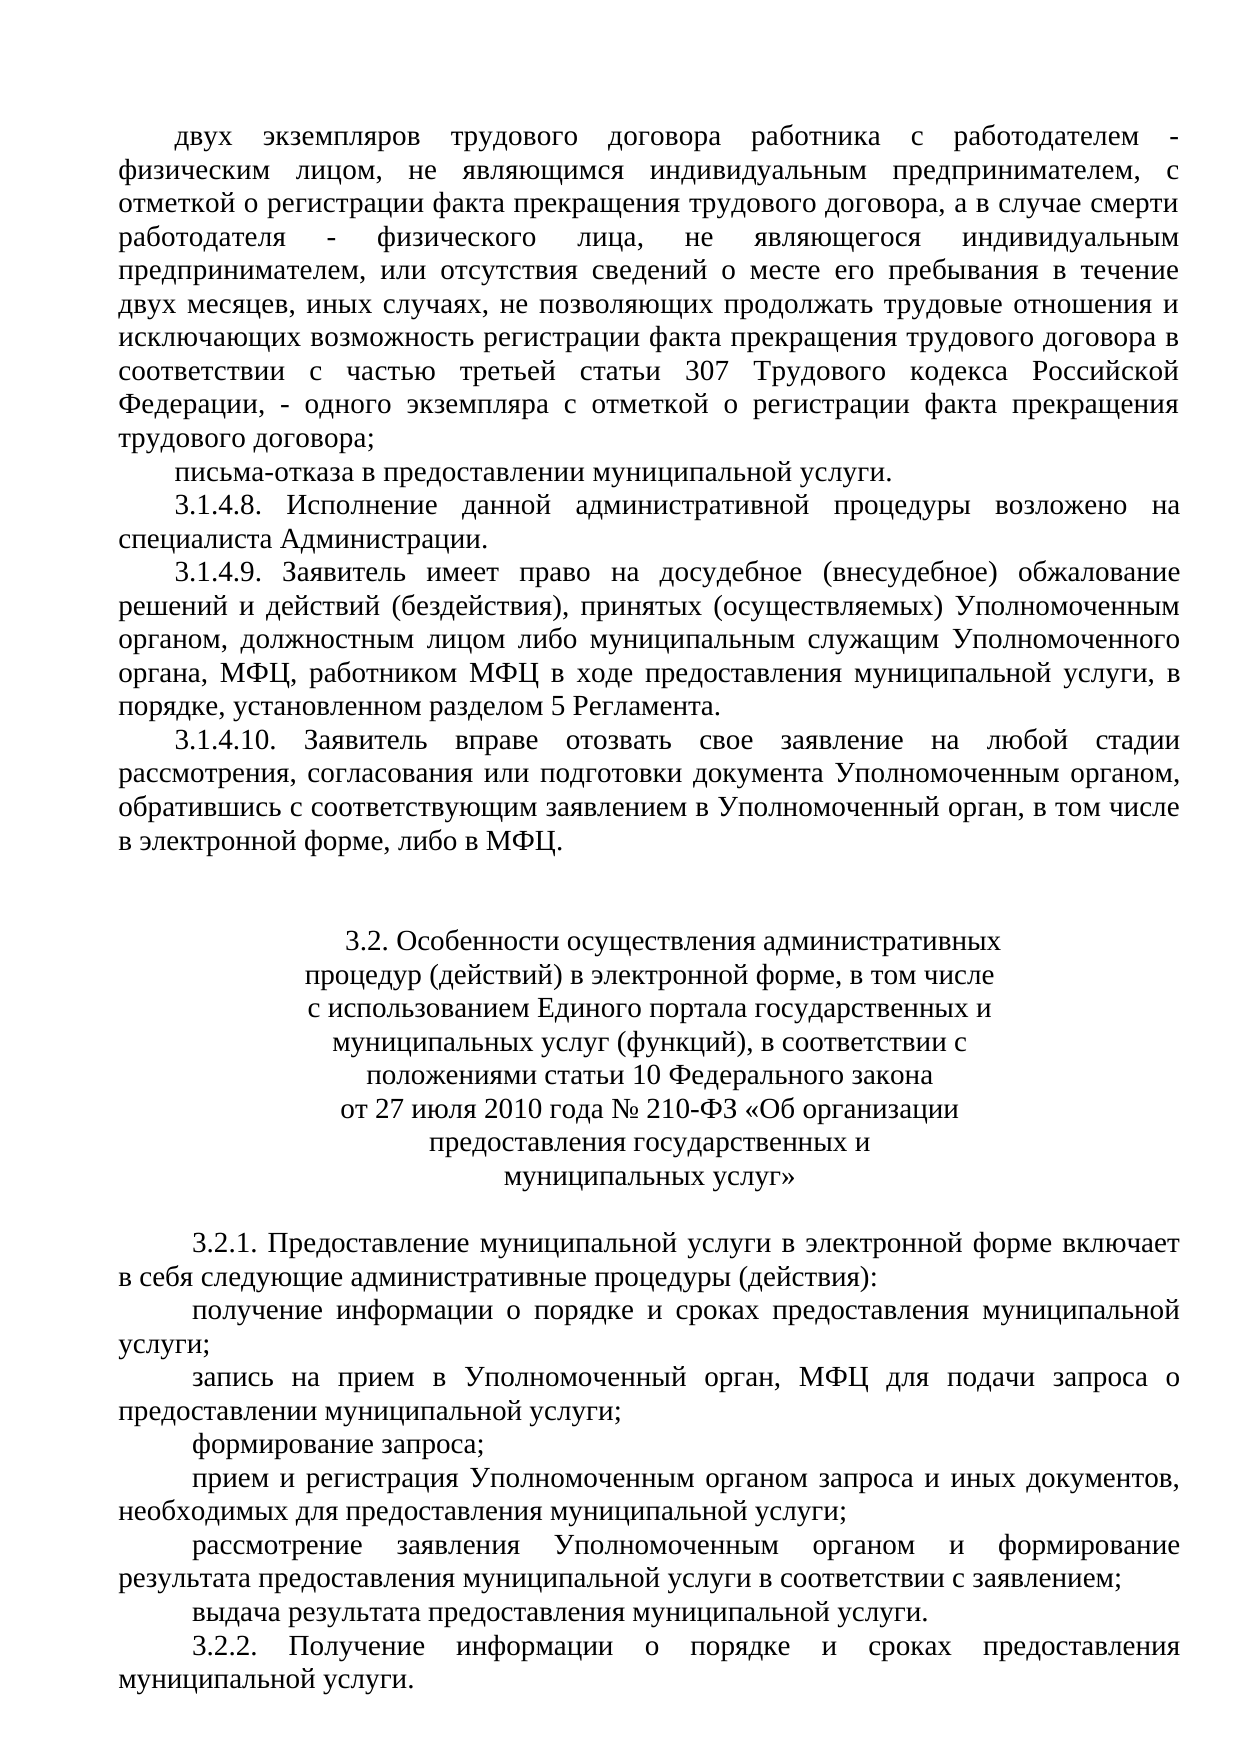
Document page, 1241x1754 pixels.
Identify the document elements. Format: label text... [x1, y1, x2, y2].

text запись на прием в Уполномоченный орган, МФЦ для подачи запроса о предоставлении муниципальной услуги; [118, 1359, 1181, 1426]
text рассмотрение заявления Уполномоченным органом и формирование результата предоставления муниципальной услуги в соответствии с заявлением; [118, 1527, 1181, 1594]
text 3.1.4.9. Заявитель имеет право на досудебное (внесудебное) обжалование решений и действий (бездействия), принятых (осуществляемых) Уполномоченным органом, должностным лицом либо муниципальным служащим Уполномоченного органа, МФЦ, работником МФЦ в ходе предоставления муниципальной услуги, в порядке, установленном разделом 5 Регламента. [118, 554, 1181, 722]
text 3.1.4.8. Исполнение данной административной процедуры возложено на специалиста Администрации. [118, 487, 1181, 554]
text письма-отказа в предоставлении муниципальной услуги. [118, 454, 1181, 487]
text положениями статьи 10 Федерального закона [118, 1057, 1181, 1091]
text формирование запроса; [118, 1426, 1181, 1460]
text от 27 июля 2010 года № 210-ФЗ «Об организации [118, 1091, 1181, 1124]
text муниципальных услуг» [118, 1158, 1181, 1192]
text с использованием Единого портала государственных и [118, 990, 1181, 1024]
text муниципальных услуг (функций), в соответствии с [118, 1024, 1181, 1057]
text предоставления государственных и [118, 1124, 1181, 1158]
text 3.2. Особенности осуществления административных [165, 923, 1181, 957]
text 3.1.4.10. Заявитель вправе отозвать свое заявление на любой стадии рассмотрения, согласования или подготовки документа Уполномоченным органом, обратившись с соответствующим заявлением в Уполномоченный орган, в том числе в электронной форме, либо в МФЦ. [118, 722, 1181, 856]
text 3.2.1. Предоставление муниципальной услуги в электронной форме включает в себя следующие административные процедуры (действия): [118, 1225, 1181, 1292]
text получение информации о порядке и сроках предоставления муниципальной услуги; [118, 1292, 1181, 1359]
text 3.2.2. Получение информации о порядке и сроках предоставления муниципальной услуги. [118, 1628, 1181, 1695]
text прием и регистрация Уполномоченным органом запроса и иных документов, необходимых для предоставления муниципальной услуги; [118, 1460, 1181, 1527]
text выдача результата предоставления муниципальной услуги. [118, 1594, 1181, 1628]
text двух экземпляров трудового договора работника с работодателем - физическим лицом, не являющимся индивидуальным предпринимателем, с отметкой о регистрации факта прекращения трудового договора, а в случае смерти работодателя - физического лица, не являющегося индивидуальным предпринимателем, или отсутствия сведений о месте его пребывания в течение двух месяцев, иных случаях, не позволяющих продолжать трудовые отношения и исключающих возможность регистрации факта прекращения трудового договора в соответствии с частью третьей статьи 307 Трудового кодекса Российской Федерации, - одного экземпляра с отметкой о регистрации факта прекращения трудового договора; [118, 118, 1181, 454]
text процедур (действий) в электронной форме, в том числе [118, 957, 1181, 990]
